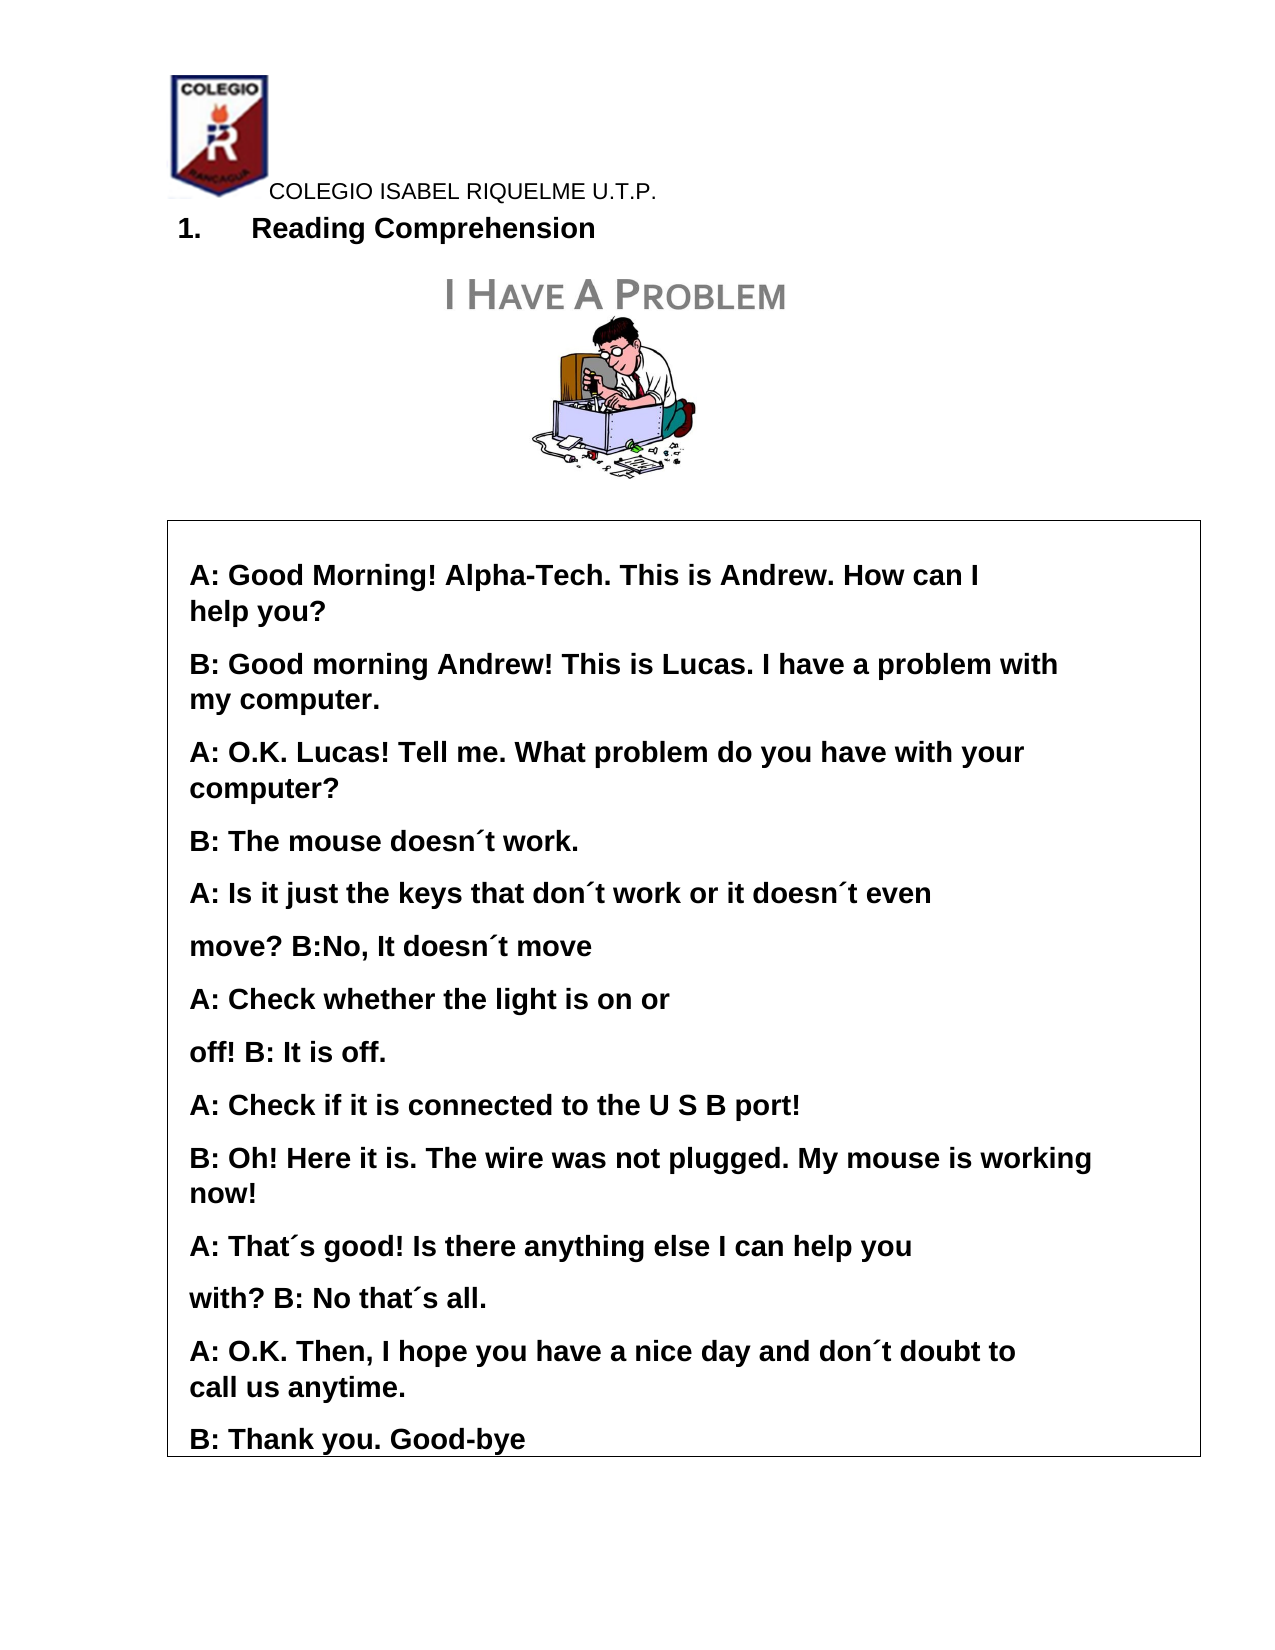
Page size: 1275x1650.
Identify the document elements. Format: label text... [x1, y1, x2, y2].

picture [166, 75, 269, 199]
picture [443, 279, 787, 480]
list Reading Comprehension [177, 211, 1185, 245]
table_header A: Good Morning! Alpha-Tech. This is Andrew. How can I help you? B: Good morning Andrew! This is Lucas. I have a problem with my computer. A: O.K. Lucas! Tell me. What problem do you have with your computer? B: The mouse doesn´t work. A: Is it just the keys that don´t work or it doesn´t even move? B:No, It doesn´t move A: Check whether the light is on or off! B: It is off. A: Check if it is connected to the U S B port! B: Oh! Here it is. The wire was not plugged. My mouse is working now! A: That´s good! Is there anything else I can help you with? B: No that´s all. A: O.K. Then, I hope you have a nice day and don´t doubt to call us anytime. B: Thank you. Good-bye [168, 521, 1200, 1456]
